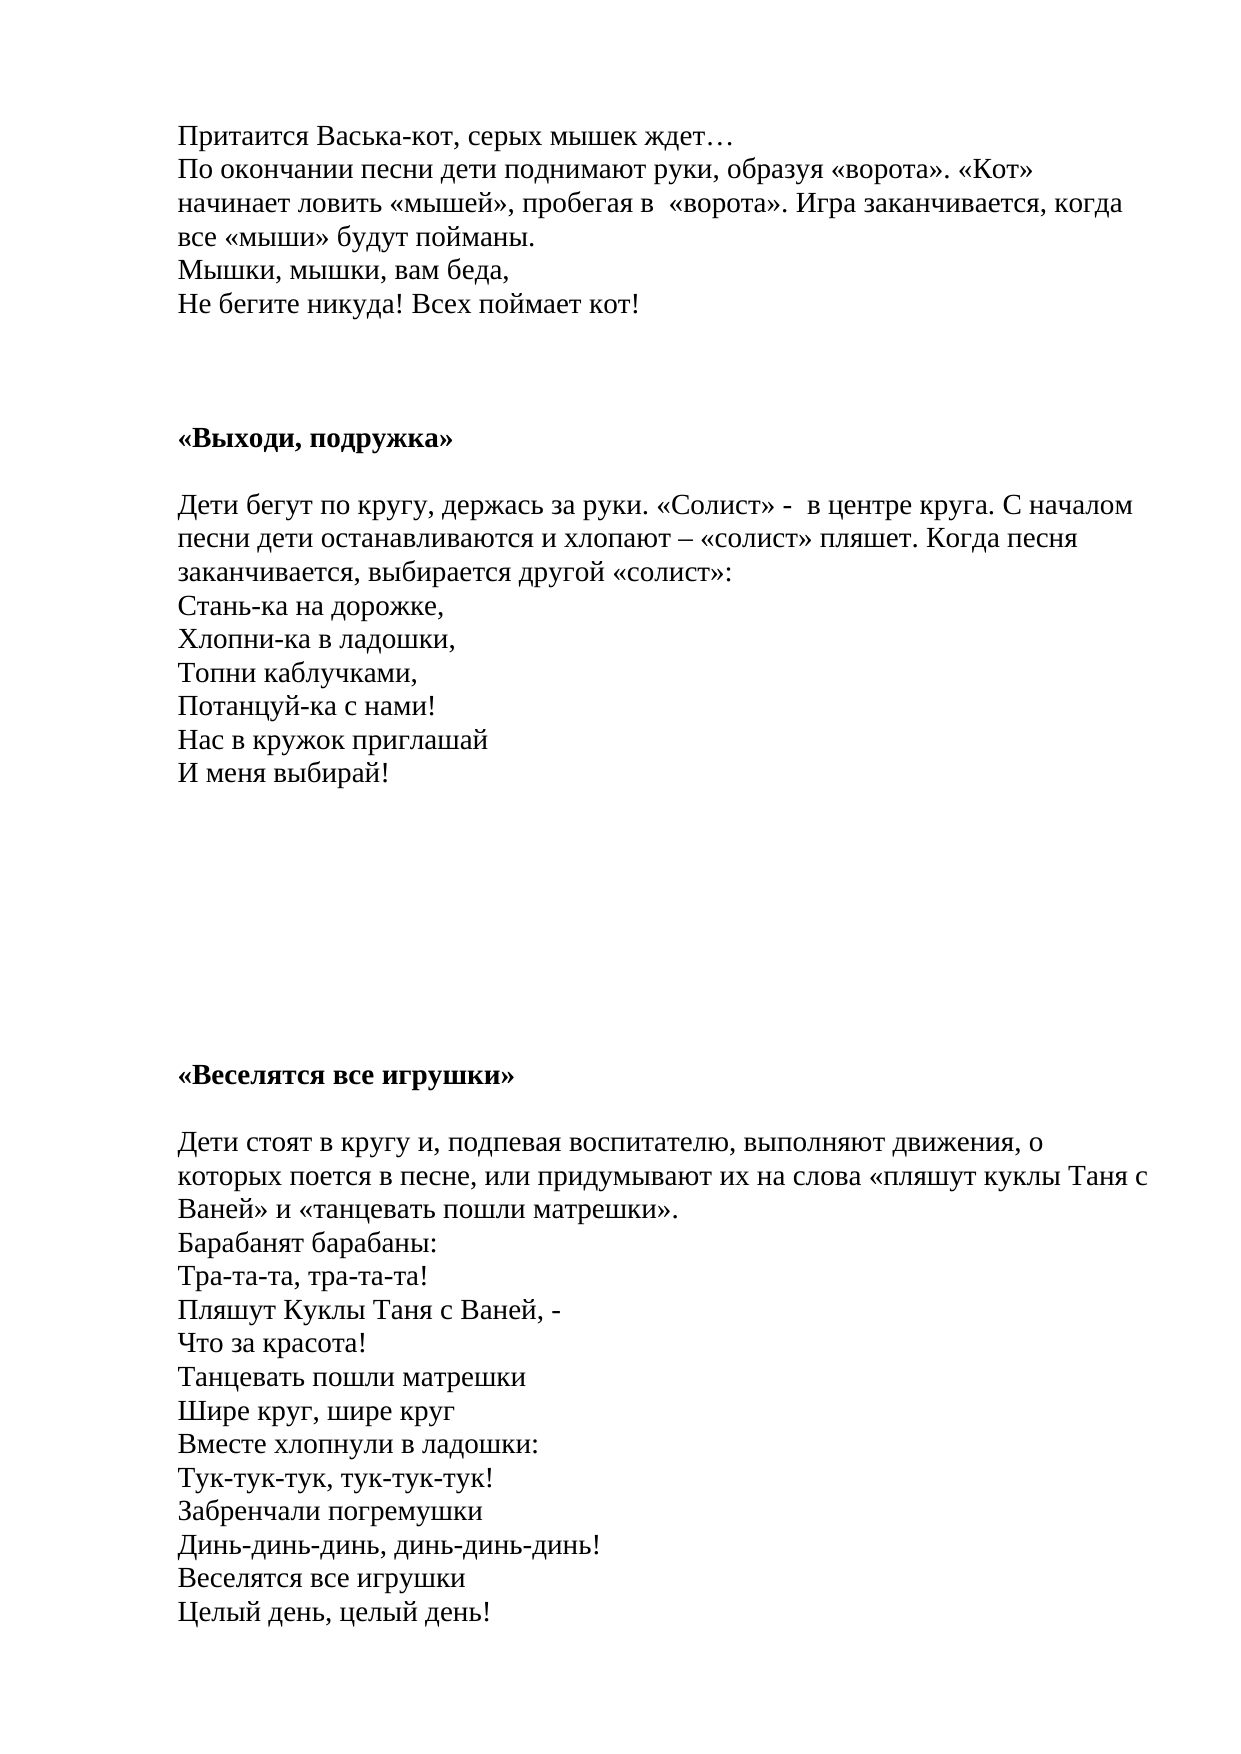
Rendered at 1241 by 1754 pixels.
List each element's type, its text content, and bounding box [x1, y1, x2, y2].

text Веселятся все игрушки [177, 1560, 1152, 1594]
text Мышки, мышки, вам беда, [177, 252, 1152, 286]
text «Выходи, подружка» [177, 420, 1152, 453]
text Динь-динь-динь, динь-динь-динь! [177, 1527, 1152, 1560]
text Вместе хлопнули в ладошки: [177, 1426, 1152, 1460]
text По окончании песни дети поднимают руки, образуя «ворота». «Кот» начинает ловить «мышей», пробегая в «ворота». Игра заканчивается, когда все «мыши» будут пойманы. [177, 152, 1152, 252]
text Нас в кружок приглашай [177, 722, 1152, 755]
text Целый день, целый день! [177, 1594, 1152, 1627]
text Потанцуй-ка с нами! [177, 688, 1152, 722]
text Тра-та-та, тра-та-та! [177, 1258, 1152, 1292]
text Хлопни-ка в ладошки, [177, 621, 1152, 655]
text Шире круг, шире круг [177, 1393, 1152, 1426]
text Стань-ка на дорожке, [177, 588, 1152, 621]
text И меня выбирай! [177, 755, 1152, 789]
text Притаится Васька-кот, серых мышек ждет… [177, 118, 1152, 152]
text Дети стоят в кругу и, подпевая воспитателю, выполняют движения, о которых поется в песне, или придумывают их на слова «пляшут куклы Таня с Ваней» и «танцевать пошли матрешки». [177, 1124, 1152, 1225]
text Дети бегут по кругу, держась за руки. «Солист» - в центре круга. С началом песни дети останавливаются и хлопают – «солист» пляшет. Когда песня заканчивается, выбирается другой «солист»: [177, 487, 1152, 588]
text Танцевать пошли матрешки [177, 1359, 1152, 1393]
text «Веселятся все игрушки» [177, 1057, 1152, 1091]
text Пляшут Куклы Таня с Ваней, - [177, 1292, 1152, 1326]
text Топни каблучками, [177, 655, 1152, 688]
text Тук-тук-тук, тук-тук-тук! [177, 1460, 1152, 1493]
text Барабанят барабаны: [177, 1225, 1152, 1258]
text Не бегите никуда! Всех поймает кот! [177, 286, 1152, 319]
text Забренчали погремушки [177, 1493, 1152, 1527]
text Что за красота! [177, 1326, 1152, 1359]
